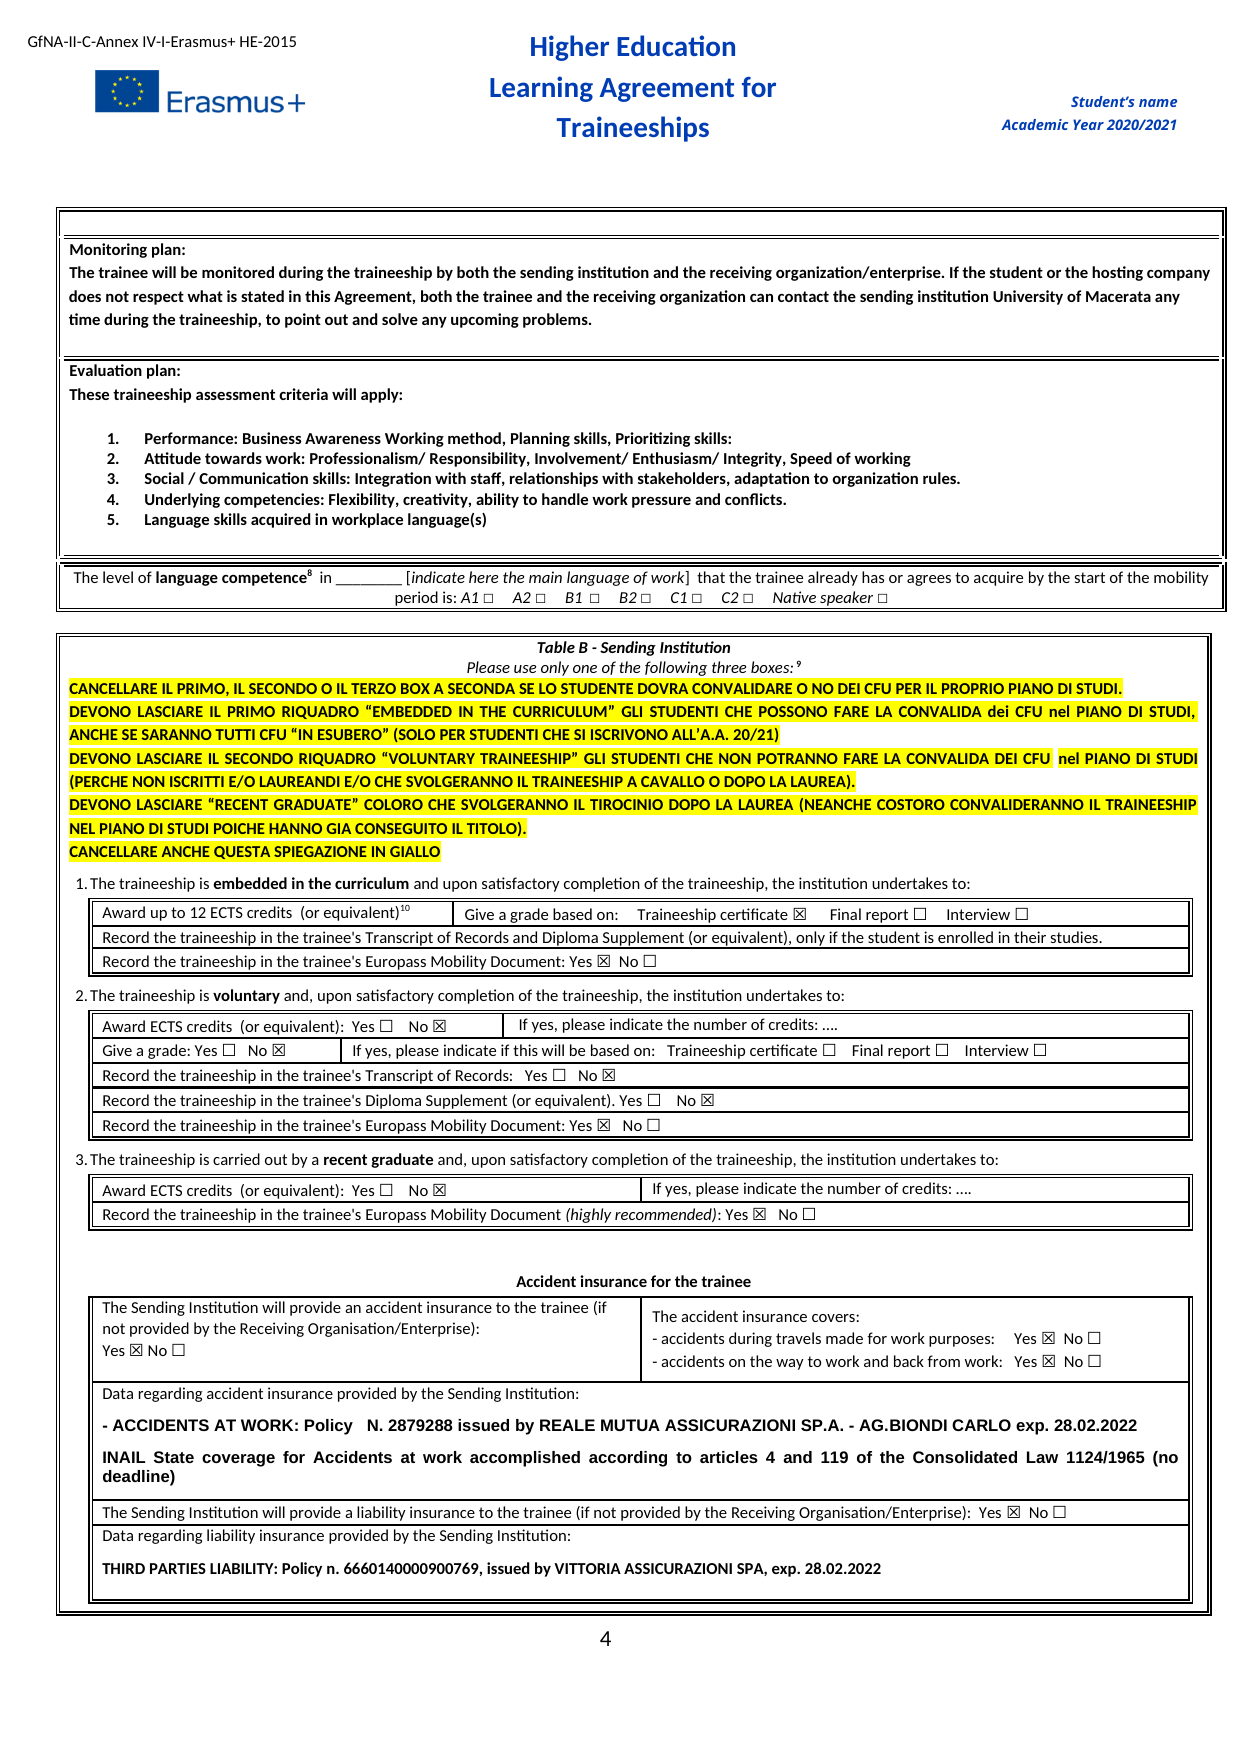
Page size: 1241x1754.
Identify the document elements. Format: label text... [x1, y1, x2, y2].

table_cell [1094, 555, 1224, 562]
table_cell Monitoring plan: The trainee will be monitored during the traineeship by both the sending institution and the receiving organization/enterprise. If the student or the hosting company does not respect what is stated in this Agreement, both the trainee and the receiving organization can contact the sending institution University of Macerata any time during the traineeship, to point out and solve any upcoming problems. [58, 235, 1224, 356]
picture [95, 70, 306, 113]
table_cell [60, 212, 1222, 234]
table_header Table B - Sending Institution Please use only one of the following three boxes: CANCELLARE IL PRIMO, IL SECONDO O IL TERZO BOX A SECONDA SE LO STUDENTE DOVRA CONVALIDARE O NO DEI CFU PER IL PROPRIO PIANO DI STUDI. DEVONO LASCIARE IL PRIMO RIQUADRO “EMBEDDED IN THE CURRICULUM” GLI STUDENTI CHE POSSONO FARE LA CONVALIDA dei CFU nel PIANO DI STUDI, ANCHE SE SARANNO TUTTI CFU “IN ESUBERO” (SOLO PER STUDENTI CHE SI ISCRIVONO ALL’A.A. 20/21) DEVONO LASCIARE IL SECONDO RIQUADRO “VOLUNTARY TRAINEESHIP” GLI STUDENTI CHE NON POTRANNO FARE LA CONVALIDA DEI CFU nel PIANO DI STUDI (PERCHE NON ISCRITTI E/O LAUREANDI E/O CHE SVOLGERANNO IL TRAINEESHIP A CAVALLO O DOPO LA LAUREA). DEVONO LASCIARE “RECENT GRADUATE” COLORO CHE SVOLGERANNO IL TIROCINIO DOPO LA LAUREA (NEANCHE COSTORO CONVALIDERANNO IL TRAINEESHIP NEL PIANO DI STUDI POICHE HANNO GIA CONSEGUITO IL TITOLO). CANCELLARE ANCHE QUESTA SPIEGAZIONE IN GIALLO The traineeship is embedded in the curriculum and upon satisfactory completion of the traineeship, the institution undertakes to: The traineeship is voluntary and, upon satisfactory completion of the traineeship, the institution undertakes to: The traineeship is carried out by a recent graduate and, upon satisfactory completion of the traineeship, the institution undertakes to: Accident insurance for the trainee [60, 637, 1207, 1611]
table_cell [58, 555, 160, 562]
table_cell Evaluation plan: These traineeship assessment criteria will apply: Performance: Business Awareness Working method, Planning skills, Prioritizing skills: Attitude towards work: Professionalism/ Responsibility, Involvement/ Enthusiasm/ Integrity, Speed of working Social / Communication skills: Integration with staff, relationships with stakeholders, adaptation to organization rules. Underlying competencies: Flexibility, creativity, ability to handle work pressure and conflicts. Language skills acquired in workplace language(s) [58, 356, 1224, 554]
table_cell The level of language competence in ________ [indicate here the main language of work] that the trainee already has or agrees to acquire by the start of the mobility period is: A1 A2 B1 B2 C1 C2 Native speaker [58, 562, 1224, 608]
